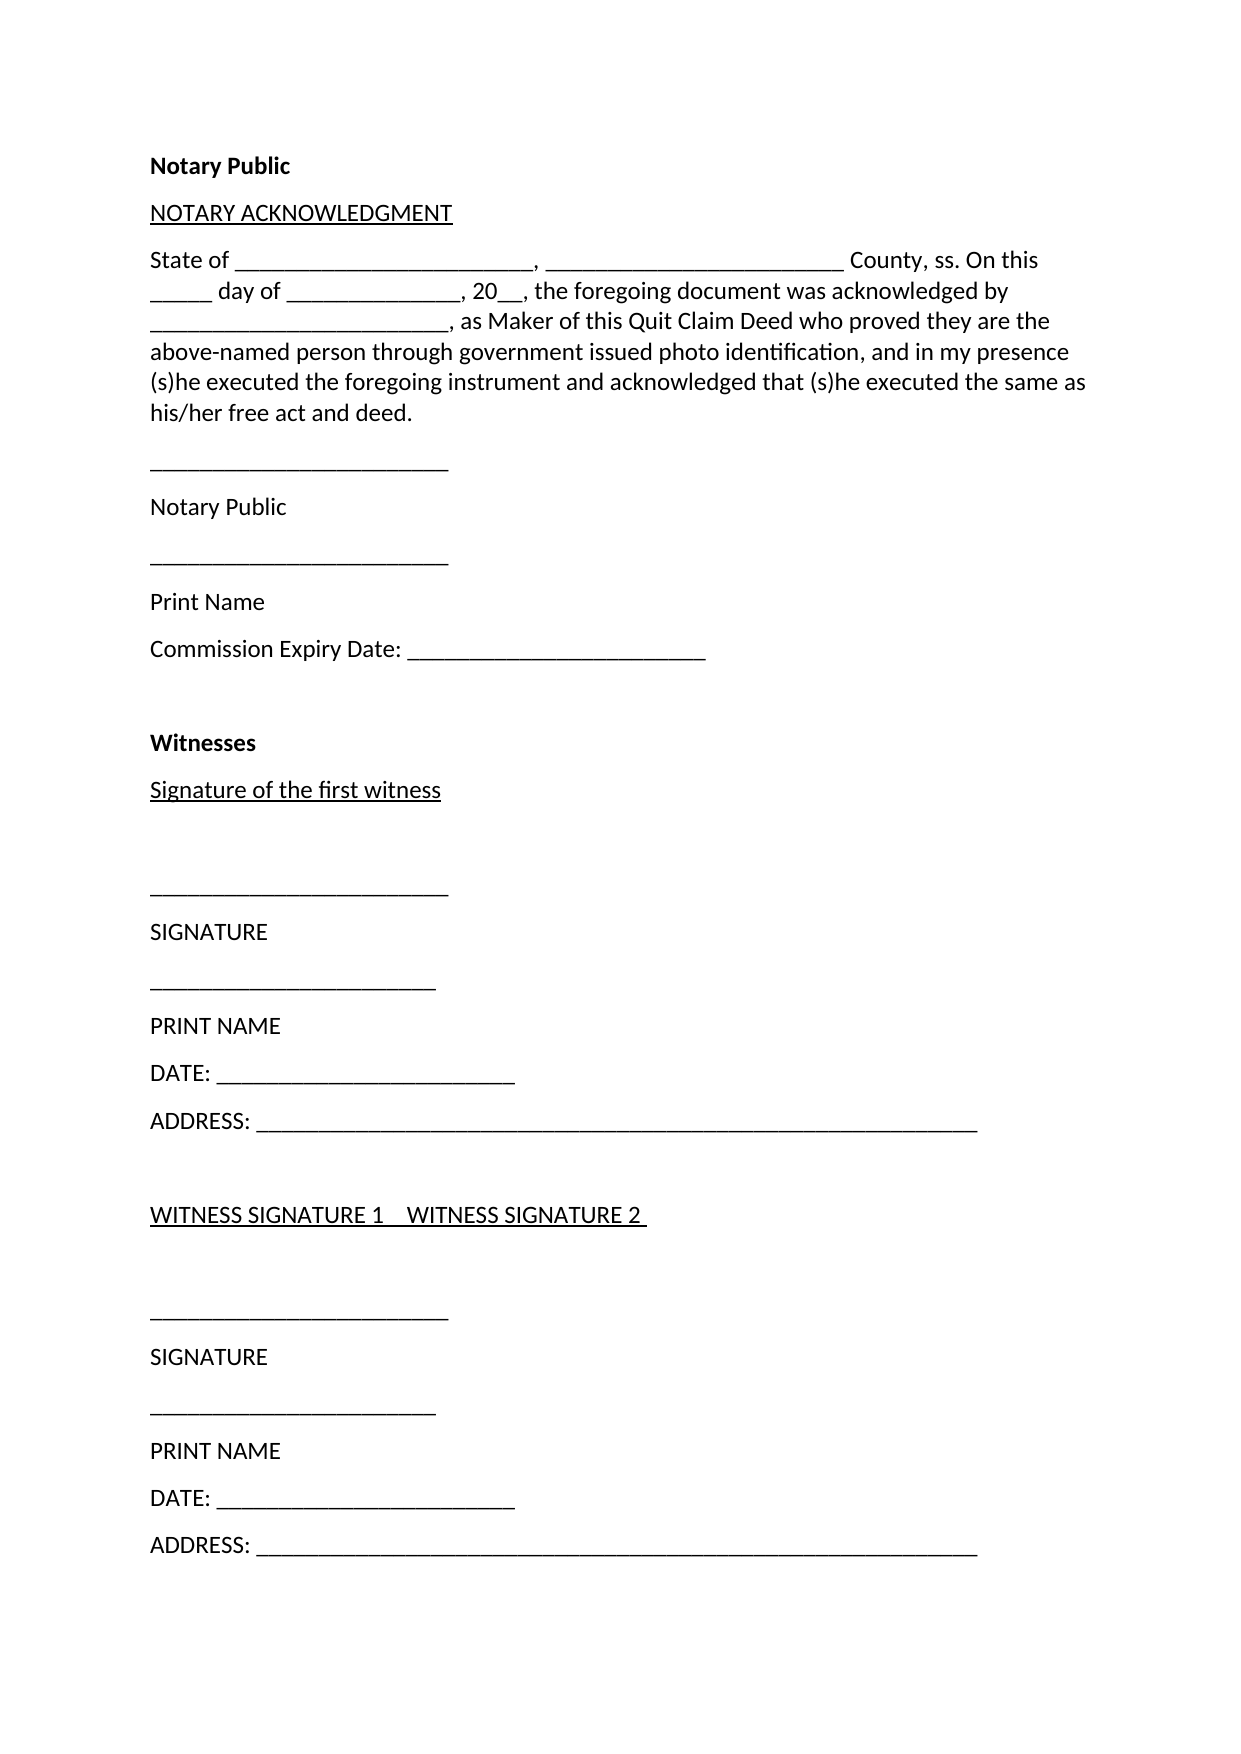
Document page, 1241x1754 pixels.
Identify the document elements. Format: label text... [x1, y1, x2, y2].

text Witnesses [150, 727, 1090, 758]
text ADDRESS: __________________________________________________________ [150, 1529, 1090, 1560]
text ADDRESS: __________________________________________________________ [150, 1105, 1090, 1135]
text ________________________ [150, 538, 1090, 569]
text NOTARY ACKNOWLEDGMENT [150, 197, 1090, 228]
text PRINT NAME [150, 1435, 1090, 1466]
text Notary Public [150, 491, 1090, 522]
text ________________________ [150, 869, 1090, 899]
text DATE: ________________________ [150, 1058, 1090, 1088]
text ________________________ [150, 1293, 1090, 1324]
text Notary Public [150, 150, 1090, 181]
text _______________________ [150, 963, 1090, 994]
text SIGNATURE [150, 916, 1090, 947]
text SIGNATURE [150, 1341, 1090, 1371]
text _______________________ [150, 1388, 1090, 1418]
text DATE: ________________________ [150, 1482, 1090, 1513]
text WITNESS SIGNATURE 1 WITNESS SIGNATURE 2 [150, 1199, 1090, 1230]
text PRINT NAME [150, 1010, 1090, 1041]
text ________________________ [150, 444, 1090, 475]
text State of ________________________, ________________________ County, ss. On this _____ day of ______________, 20__, the foregoing document was acknowledged by ________________________, as Maker of this Quit Claim Deed who proved they are the above-named person through government issued photo identification, and in my presence (s)he executed the foregoing instrument and acknowledged that (s)he executed the same as his/her free act and deed. [150, 244, 1090, 427]
text Commission Expiry Date: ________________________ [150, 633, 1090, 663]
text Print Name [150, 586, 1090, 616]
text Signature of the first witness [150, 774, 1090, 805]
